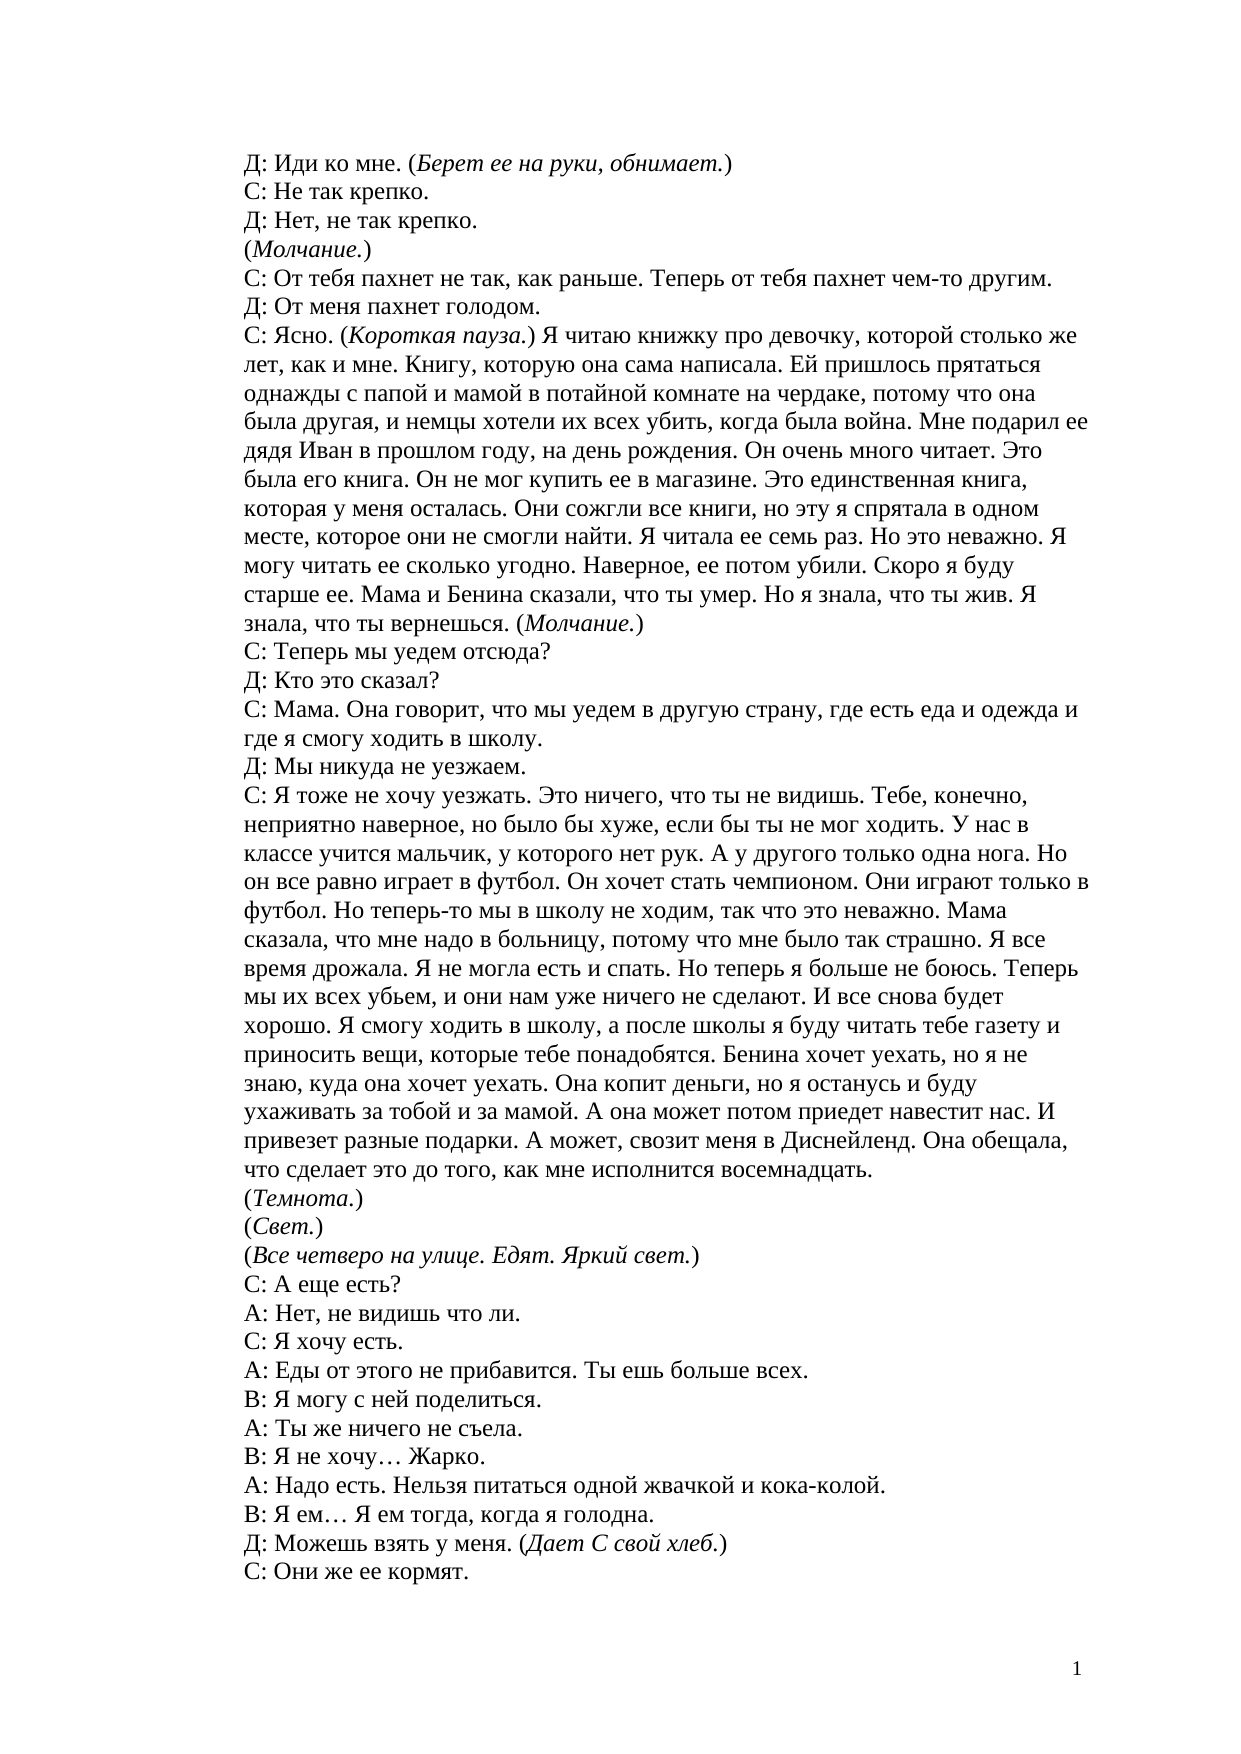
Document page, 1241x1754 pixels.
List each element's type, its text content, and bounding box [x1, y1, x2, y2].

text А: Еды от этого не прибавится. Ты ешь больше всех. [244, 1355, 1093, 1384]
text С: Ясно. (Короткая пауза.) Я читаю книжку про девочку, которой столько же лет, как и мне. Книгу, которую она сама написала. Ей пришлось прятаться однажды с папой и мамой в потайной комнате на чердаке, потому что она была другая, и немцы хотели их всех убить, когда была война. Мне подарил ее дядя Иван в прошлом году, на день рождения. Он очень много читает. Это была его книга. Он не мог купить ее в магазине. Это единственная книга, которая у меня осталась. Они сожгли все книги, но эту я спрятала в одном месте, которое они не смогли найти. Я читала ее семь раз. Но это неважно. Я могу читать ее сколько угодно. Наверное, ее потом убили. Скоро я буду старше ее. Мама и Бенина сказали, что ты умер. Но я знала, что ты жив. Я знала, что ты вернешься. (Молчание.) [244, 320, 1093, 636]
text А: Ты же ничего не съела. [244, 1413, 1093, 1441]
text (Темнота.) [244, 1183, 1093, 1211]
text С: Они же ее кормят. [244, 1556, 1093, 1585]
text Д: Кто это сказал? [244, 665, 1093, 694]
text В: Я ем… Я ем тогда, когда я голодна. [244, 1499, 1093, 1528]
text Д: От меня пахнет голодом. [244, 291, 1093, 320]
text С: Теперь мы уедем отсюда? [244, 636, 1093, 665]
text С: Я тоже не хочу уезжать. Это ничего, что ты не видишь. Тебе, конечно, неприятно наверное, но было бы хуже, если бы ты не мог ходить. У нас в классе учится мальчик, у которого нет рук. А у другого только одна нога. Но он все равно играет в футбол. Он хочет стать чемпионом. Они играют только в футбол. Но теперь-то мы в школу не ходим, так что это неважно. Мама сказала, что мне надо в больницу, потому что мне было так страшно. Я все время дрожала. Я не могла есть и спать. Но теперь я больше не боюсь. Теперь мы их всех убьем, и они нам уже ничего не сделают. И все снова будет хорошо. Я смогу ходить в школу, а после школы я буду читать тебе газету и приносить вещи, которые тебе понадобятся. Бенина хочет уехать, но я не знаю, куда она хочет уехать. Она копит деньги, но я останусь и буду ухаживать за тобой и за мамой. А она может потом приедет навестит нас. И привезет разные подарки. А может, свозит меня в Диснейленд. Она обещала, что сделает это до того, как мне исполнится восемнадцать. [244, 780, 1093, 1183]
text В: Я могу с ней поделиться. [244, 1384, 1093, 1413]
text (Молчание.) [244, 234, 1093, 263]
text Д: Нет, не так крепко. [244, 205, 1093, 234]
text Д: Мы никуда не уезжаем. [244, 751, 1093, 780]
text С: Не так крепко. [244, 176, 1093, 205]
text Д: Можешь взять у меня. (Дает С свой хлеб.) [244, 1528, 1093, 1556]
text А: Нет, не видишь что ли. [244, 1298, 1093, 1326]
text С: Мама. Она говорит, что мы уедем в другую страну, где есть еда и одежда и где я смогу ходить в школу. [244, 694, 1093, 751]
text А: Надо есть. Нельзя питаться одной жвачкой и кока-колой. [244, 1470, 1093, 1499]
text С: Я хочу есть. [244, 1326, 1093, 1355]
text В: Я не хочу… Жарко. [244, 1441, 1093, 1470]
text С: А еще есть? [244, 1269, 1093, 1298]
text Д: Иди ко мне. (Берет ее на руки, обнимает.) [244, 148, 1093, 176]
text (Все четверо на улице. Едят. Яркий свет.) [244, 1240, 1093, 1269]
text С: От тебя пахнет не так, как раньше. Теперь от тебя пахнет чем-то другим. [244, 263, 1093, 291]
text (Свет.) [244, 1211, 1093, 1240]
